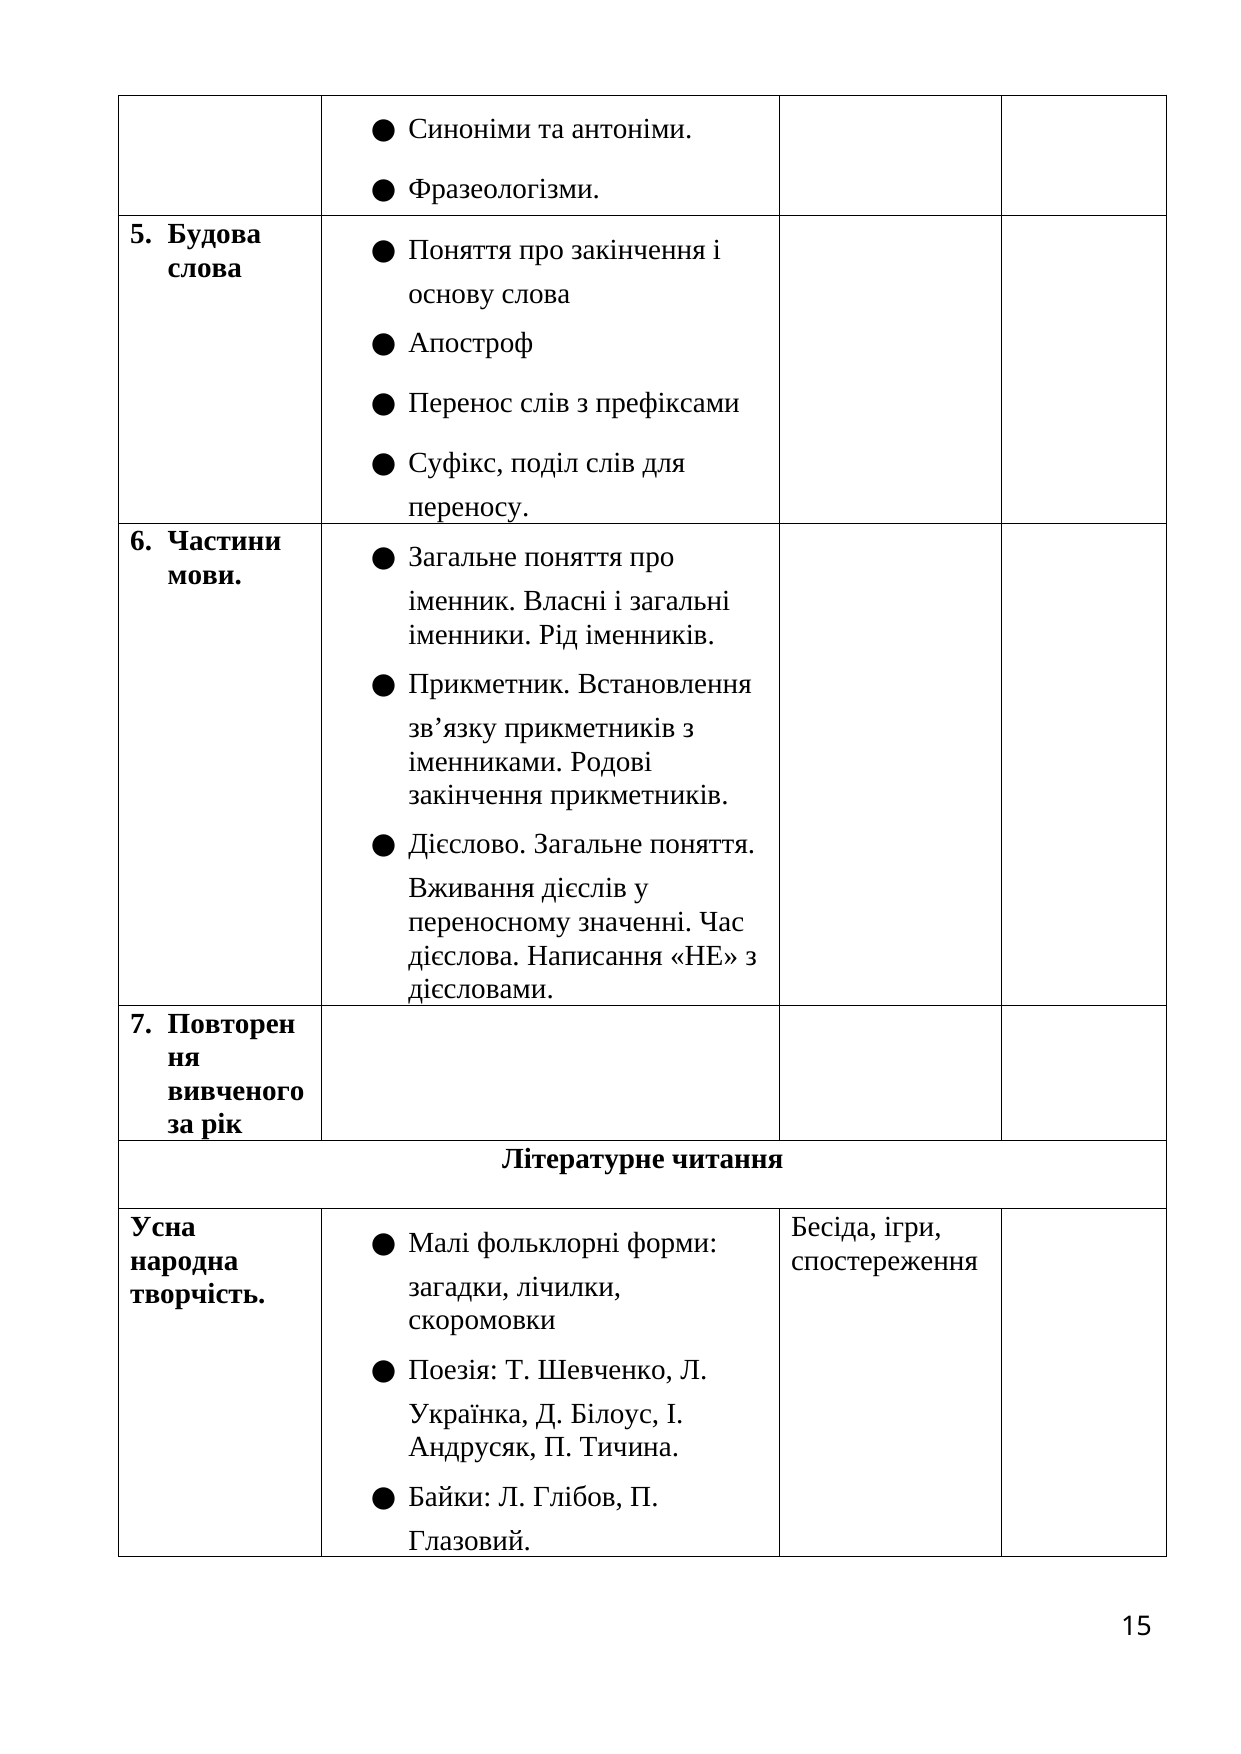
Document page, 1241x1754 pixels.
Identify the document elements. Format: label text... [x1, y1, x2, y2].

table_cell [780, 524, 1001, 1005]
table_cell [1002, 524, 1166, 1005]
table_cell Будова слова [119, 216, 321, 522]
table_cell [1002, 1209, 1166, 1556]
table_cell Літературне читання [119, 1141, 1166, 1208]
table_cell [119, 96, 321, 215]
table_cell Повторення вивченого за рік [119, 1006, 321, 1140]
table_cell [780, 1006, 1001, 1140]
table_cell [119, 1209, 321, 1556]
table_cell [780, 1209, 1001, 1556]
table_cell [322, 1209, 779, 1556]
table_cell Частини мови. [119, 524, 321, 1005]
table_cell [322, 96, 779, 215]
table_cell [1002, 1006, 1166, 1140]
table_cell Загальне поняття про іменник. Власні і загальні іменники. Рід іменників. Прикметник. Встановлення зв’язку прикметників з іменниками. Родові закінчення прикметників. Дієслово. Загальне поняття. Вживання дієслів у переносному значенні. Час дієслова. Написання «НЕ» з дієсловами. [322, 524, 779, 1005]
table_cell Поняття про закінчення і основу слова Апостроф Перенос слів з префіксами Суфікс, поділ слів для переносу. [322, 216, 779, 522]
table_cell [1002, 216, 1166, 522]
table_cell [780, 216, 1001, 522]
table_cell [780, 96, 1001, 215]
table_cell [1002, 96, 1166, 215]
table_cell [322, 1006, 779, 1140]
